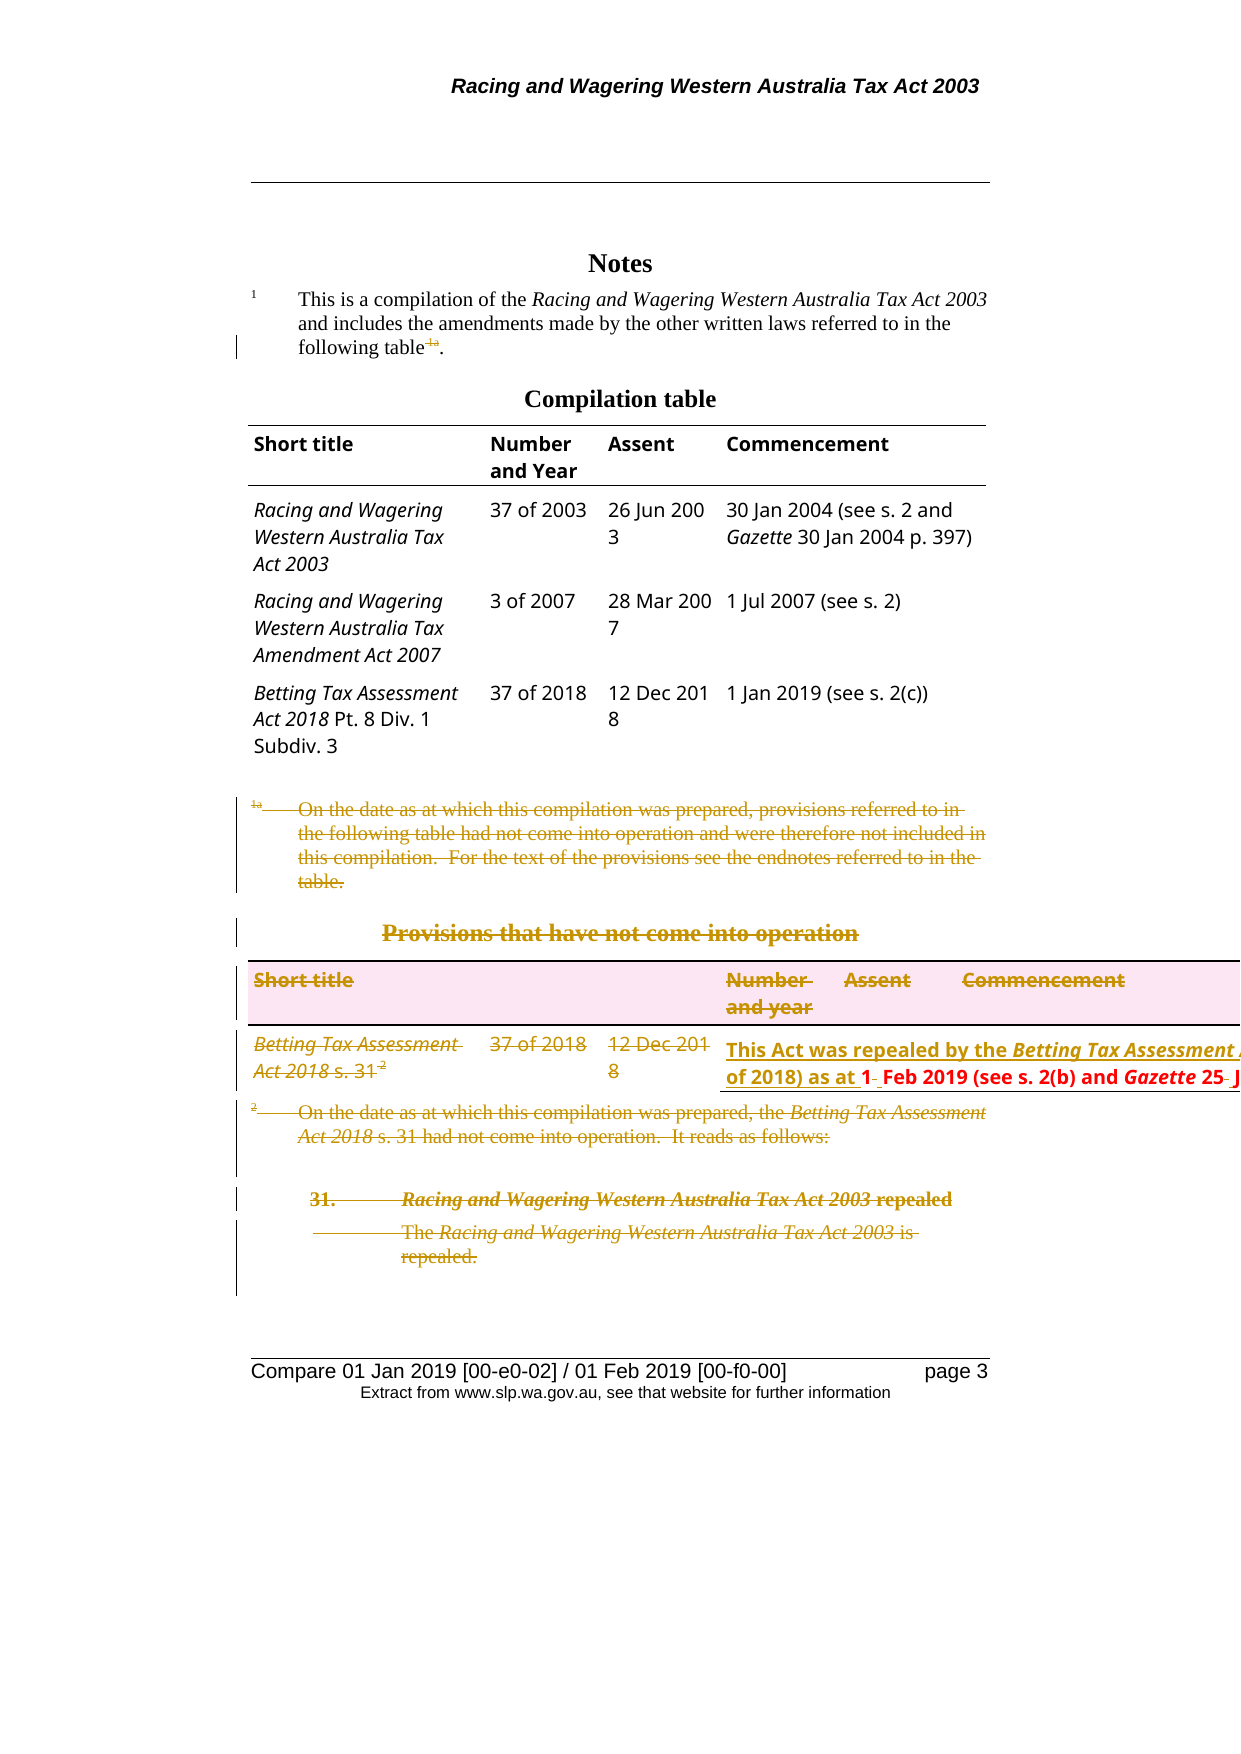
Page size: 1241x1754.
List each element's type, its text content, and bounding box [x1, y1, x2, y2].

table_header Assent [602, 426, 720, 484]
table_cell 1Feb 2019 (see s. 2(b) and Gazette 25Jan 2019 p. 193) [720, 1026, 1240, 1091]
table_cell 37 of 2018 [484, 668, 602, 760]
table_header Short title [248, 426, 484, 484]
table_cell 12 Dec 2018 [602, 668, 720, 760]
table_cell 1 Jul 2007 (see s. 2) [720, 577, 986, 668]
table_cell 28 Mar 2007 [602, 577, 720, 668]
table_cell Betting Tax Assessment Act 2018 Pt. 8 Div. 1 Subdiv. 3 [248, 668, 484, 760]
subtitle Notes [251, 247, 990, 279]
table_cell 26 Jun 2003 [602, 486, 720, 577]
table_cell 30 Jan 2004 (see s. 2 and Gazette 30 Jan 2004 p. 397) [720, 486, 986, 577]
table_cell Racing and Wagering Western Australia Tax Act 2003 [248, 486, 484, 577]
table_header Commencement [720, 426, 986, 484]
table_cell [602, 1026, 720, 1091]
table_cell 3 of 2007 [484, 577, 602, 668]
table_header Number and Year [484, 426, 602, 484]
table_cell 37 of 2003 [484, 486, 602, 577]
text 1 This is a compilation of the Racing and Wagering Western Australia Tax Act 2003 and includes the amendments made by the other written laws referred to in the following table. [251, 287, 990, 359]
table_cell [248, 1026, 484, 1091]
table_cell [484, 1026, 602, 1091]
table_cell 1 Jan 2019 (see s. 2(c)) [720, 668, 986, 760]
table_cell Racing and Wagering Western Australia Tax Amendment Act 2007 [248, 577, 484, 668]
subtitle Compilation table [251, 384, 990, 413]
